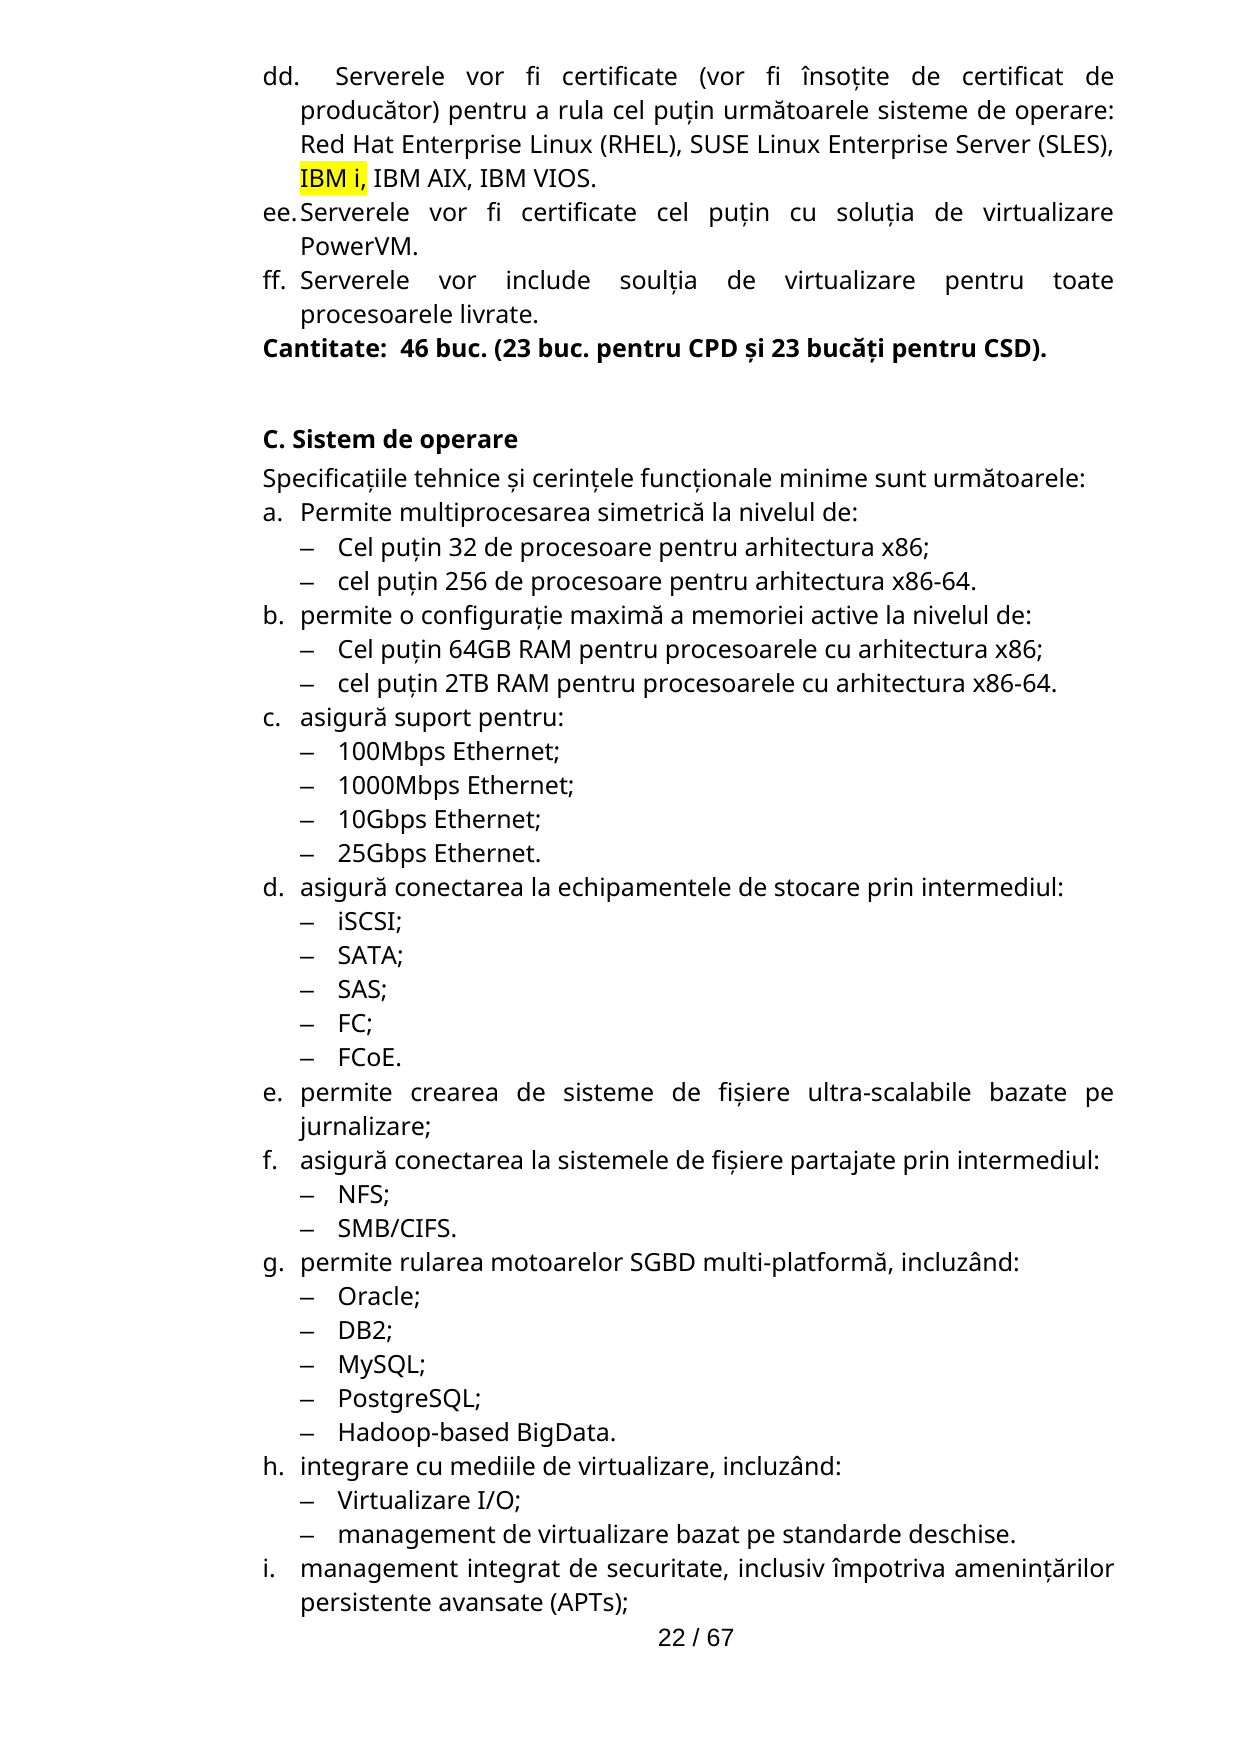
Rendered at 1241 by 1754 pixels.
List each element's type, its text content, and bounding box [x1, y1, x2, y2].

list Permite multiprocesarea simetrică la nivelul de: [262, 495, 1116, 529]
text Hadoop-based BigData. [300, 1415, 1116, 1449]
list permite o configurație maximă a memoriei active la nivelul de: [262, 597, 1116, 631]
list management integrat de securitate, inclusiv împotriva amenințărilor persistente avansate (APTs); [262, 1551, 1116, 1619]
text 25Gbps Ethernet. [300, 836, 1116, 870]
list Serverele vor fi certificate (vor fi însoțite de certificat de producător) pentru a rula cel puțin următoarele sisteme de operare: Red Hat Enterprise Linux (RHEL), SUSE Linux Enterprise Server (SLES), IBM i, IBM AIX, IBM VIOS. [262, 58, 1116, 195]
text SMB/CIFS. [300, 1210, 1116, 1244]
text PostgreSQL; [300, 1381, 1116, 1415]
text FC; [300, 1006, 1116, 1040]
text FCoE. [300, 1040, 1116, 1074]
text Virtualizare I/O; [300, 1483, 1116, 1517]
list permite rularea motoarelor SGBD multi-platformă, incluzând: [262, 1244, 1116, 1278]
text Oracle; [300, 1278, 1116, 1313]
text SAS; [300, 972, 1116, 1006]
text 100Mbps Ethernet; [300, 733, 1116, 768]
text Cantitate: 46 buc. (23 buc. pentru CPD și 23 bucăți pentru CSD). [262, 331, 1116, 365]
text Cel puțin 32 de procesoare pentru arhitectura x86; [300, 529, 1116, 563]
text NFS; [300, 1176, 1116, 1210]
list Serverele vor include soulția de virtualizare pentru toate procesoarele livrate. [262, 263, 1116, 331]
list permite crearea de sisteme de fișiere ultra-scalabile bazate pe jurnalizare; [262, 1074, 1116, 1142]
text cel puțin 2TB RAM pentru procesoarele cu arhitectura x86-64. [300, 665, 1116, 699]
text 10Gbps Ethernet; [300, 802, 1116, 836]
text SATA; [300, 938, 1116, 972]
list Serverele vor fi certificate cel puțin cu soluția de virtualizare PowerVM. [262, 195, 1116, 263]
list asigură conectarea la echipamentele de stocare prin intermediul: [262, 870, 1116, 904]
text iSCSI; [300, 904, 1116, 938]
list asigură suport pentru: [262, 699, 1116, 733]
text DB2; [300, 1313, 1116, 1347]
text management de virtualizare bazat pe standarde deschise. [300, 1517, 1116, 1551]
list asigură conectarea la sistemele de fișiere partajate prin intermediul: [262, 1142, 1116, 1176]
list integrare cu mediile de virtualizare, incluzând: [262, 1449, 1116, 1483]
text C. Sistem de operare [262, 422, 1116, 456]
text cel puțin 256 de procesoare pentru arhitectura x86-64. [300, 563, 1116, 597]
text Cel puțin 64GB RAM pentru procesoarele cu arhitectura x86; [300, 631, 1116, 665]
text MySQL; [300, 1347, 1116, 1381]
text 1000Mbps Ethernet; [300, 768, 1116, 802]
text Specificațiile tehnice și cerințele funcționale minime sunt următoarele: [262, 461, 1116, 495]
